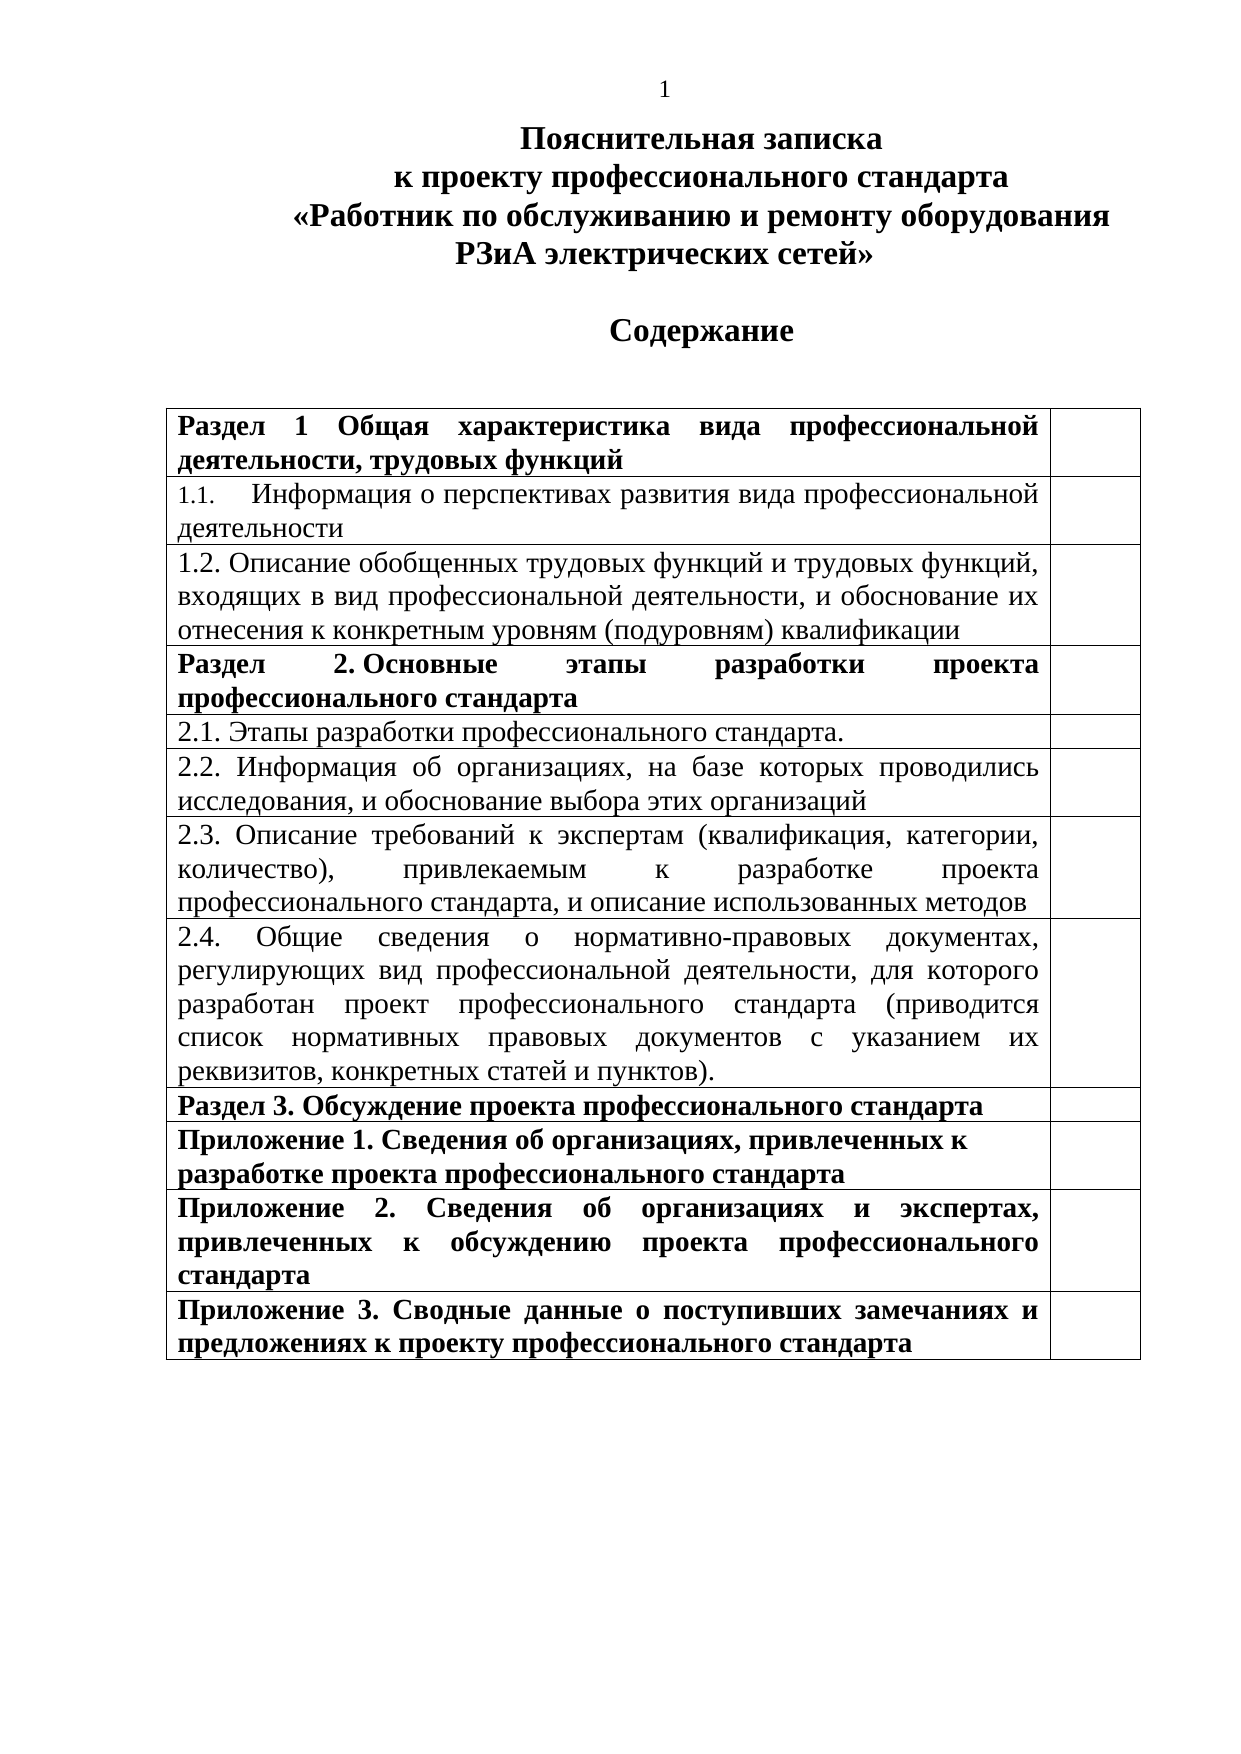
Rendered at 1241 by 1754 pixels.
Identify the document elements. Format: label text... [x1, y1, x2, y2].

table_cell [1051, 477, 1140, 544]
table_cell Приложение 3. Сводные данные о поступивших замечаниях и предложениях к проекту профессионального стандарта [167, 1292, 1050, 1359]
text Содержание [177, 310, 1152, 348]
text Пояснительная записка [177, 118, 1152, 156]
table_cell 2.4. Общие сведения о нормативно-правовых документах, регулирующих вид профессиональной деятельности, для которого разработан проект профессионального стандарта (приводится список нормативных правовых документов с указанием их реквизитов, конкретных статей и пунктов). [167, 919, 1050, 1087]
table_cell 1.2. Описание обобщенных трудовых функций и трудовых функций, входящих в вид профессиональной деятельности, и обоснование их отнесения к конкретным уровням (подуровням) квалификации [167, 545, 1050, 645]
table_cell Информация о перспективах развития вида профессиональной деятельности [167, 477, 1050, 544]
table_cell Раздел 2. Основные этапы разработки проекта профессионального стандарта [167, 646, 1050, 713]
text «Работник по обслуживанию и ремонту оборудования РЗиА электрических сетей» [177, 195, 1152, 271]
table_cell [1051, 715, 1140, 748]
table_cell [1051, 749, 1140, 816]
table_cell Раздел 3. Обсуждение проекта профессионального стандарта [167, 1088, 1050, 1121]
table_cell [1051, 1190, 1140, 1291]
table_header [1051, 409, 1140, 476]
table_cell Приложение 1. Сведения об организациях, привлеченных к разработке проекта профессионального стандарта [167, 1122, 1050, 1189]
table_cell [1051, 919, 1140, 1087]
table_cell [1051, 545, 1140, 645]
table_cell [1051, 817, 1140, 918]
text к проекту профессионального стандарта [177, 156, 1152, 195]
table_cell 2.2. Информация об организациях, на базе которых проводились исследования, и обоснование выбора этих организаций [167, 749, 1050, 816]
table_cell 2.3. Описание требований к экспертам (квалификация, категории, количество), привлекаемым к разработке проекта профессионального стандарта, и описание использованных методов [167, 817, 1050, 918]
table_cell [1051, 1088, 1140, 1121]
table_cell Приложение 2. Сведения об организациях и экспертах, привлеченных к обсуждению проекта профессионального стандарта [167, 1190, 1050, 1291]
table_cell [1051, 646, 1140, 713]
table_cell 2.1. Этапы разработки профессионального стандарта. [167, 715, 1050, 748]
table_cell [1051, 1122, 1140, 1189]
table_header Раздел 1 Общая характеристика вида профессиональной деятельности, трудовых функций [167, 409, 1050, 476]
table_cell [1051, 1292, 1140, 1359]
